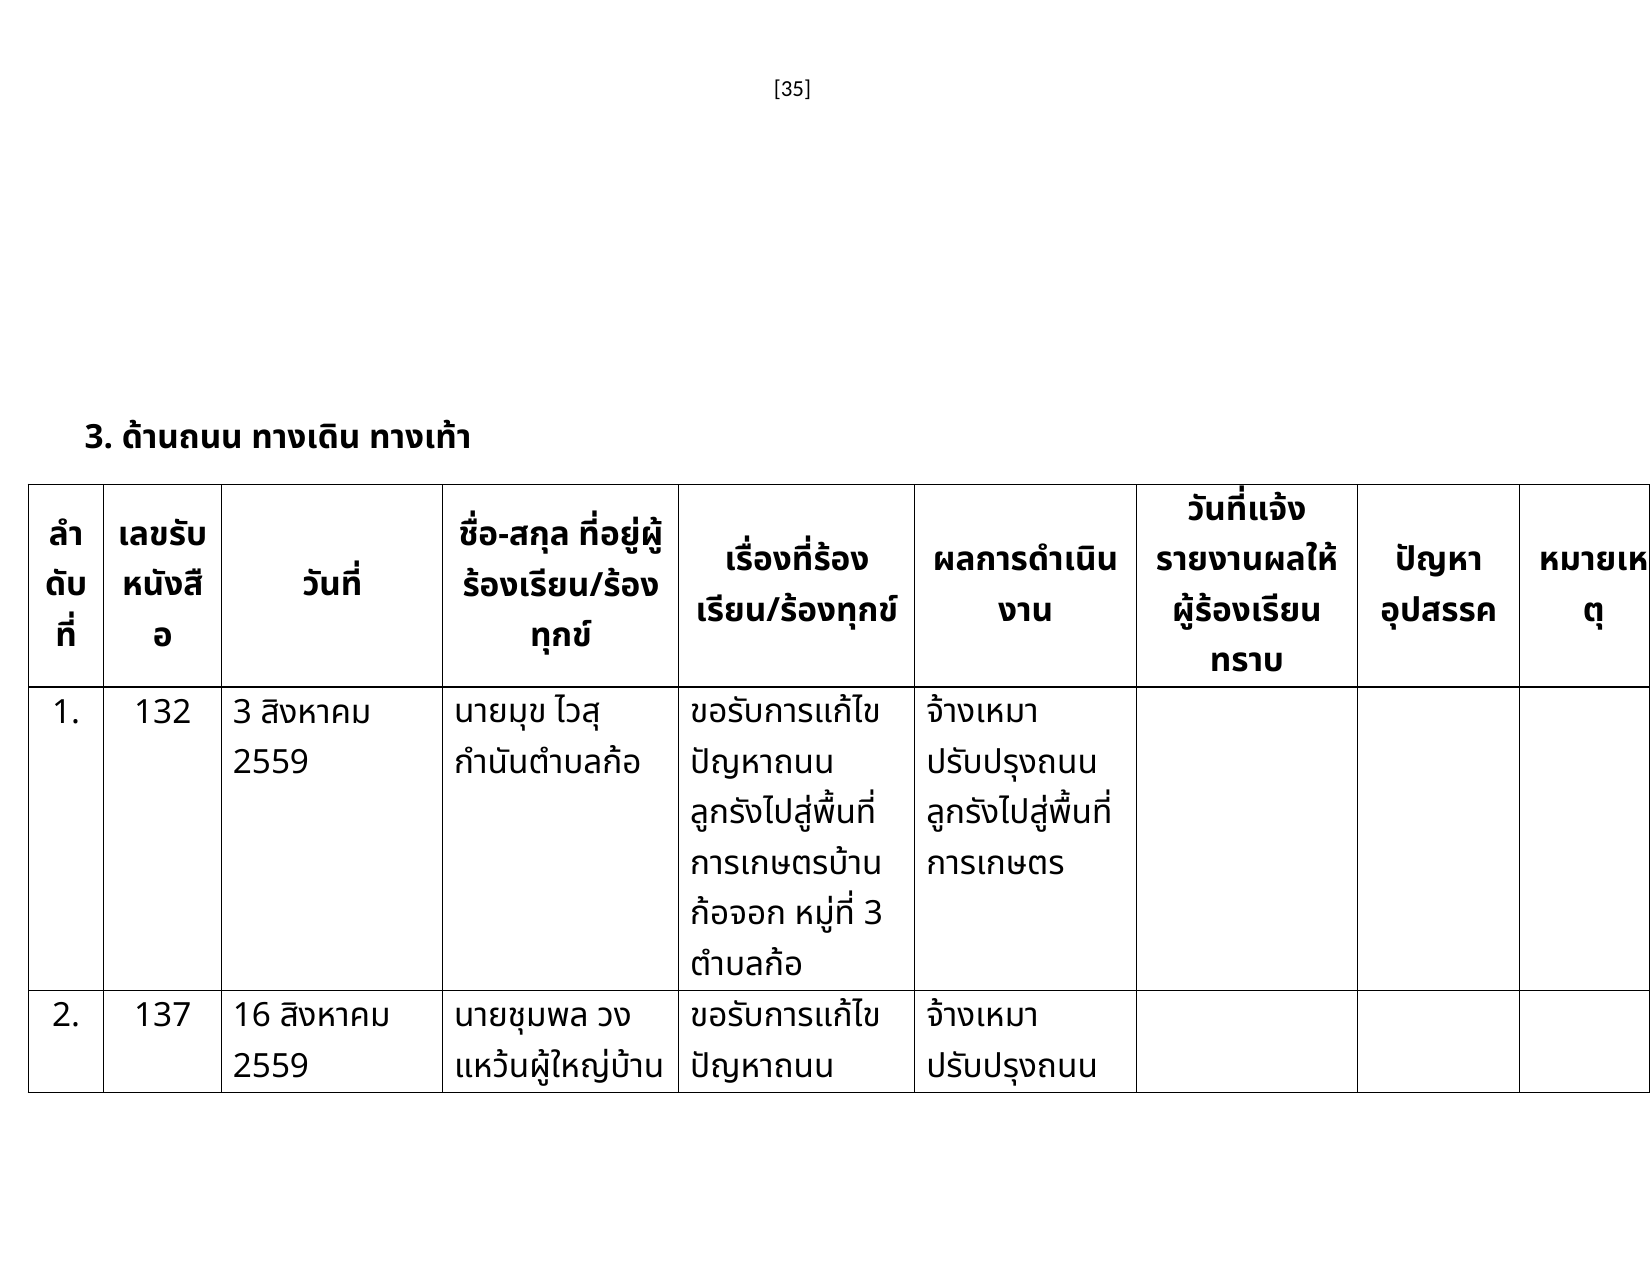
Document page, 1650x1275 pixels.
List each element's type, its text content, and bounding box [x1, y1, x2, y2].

table_header เรื่องที่ร้องเรียน/ร้องทุกข์ [679, 485, 914, 686]
table_cell [1137, 688, 1357, 990]
table_header ชื่อ-สกุล ที่อยู่ผู้ร้องเรียน/ร้องทุกข์ [443, 485, 678, 686]
table_header วันที่ [222, 485, 442, 686]
table_cell ขอรับการแก้ไขปัญหาถนนลูกรังไปสู่พื้นที่การเกษตรบ้านก้อจอก หมู่ที่ 3 ตำบลก้อ [679, 688, 914, 990]
table_header ปัญหาอุปสรรค [1358, 485, 1519, 686]
table_cell 2. [29, 991, 103, 1092]
table_header ลำดับที่ [29, 485, 103, 686]
table_cell 3 สิงหาคม 2559 [222, 688, 442, 990]
text 3. ด้านถนน ทางเดิน ทางเท้า [84, 412, 1500, 463]
table_cell 16 สิงหาคม 2559 [222, 991, 442, 1092]
table_cell 137 [104, 991, 221, 1092]
table_header หมายเหตุ [1520, 485, 1649, 686]
table_header ผลการดำเนินงาน [915, 485, 1136, 686]
table_cell 1. [29, 688, 103, 990]
table_cell จ้างเหมาปรับปรุงถนนลูกรังไปสู่พื้นที่การเกษตร [915, 688, 1136, 990]
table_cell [679, 991, 914, 1092]
table_cell [1520, 688, 1649, 990]
table_cell 132 [104, 688, 221, 990]
table_cell [1520, 991, 1649, 1092]
table_cell นายมุข ไวสุ กำนันตำบลก้อ [443, 688, 678, 990]
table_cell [443, 991, 678, 1092]
table_header วันที่แจ้งรายงานผลให้ผู้ร้องเรียนทราบ [1137, 485, 1357, 686]
table_cell [1358, 991, 1519, 1092]
table_header เลขรับหนังสือ [104, 485, 221, 686]
table_cell [1358, 688, 1519, 990]
table_cell [1137, 991, 1357, 1092]
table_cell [915, 991, 1136, 1092]
